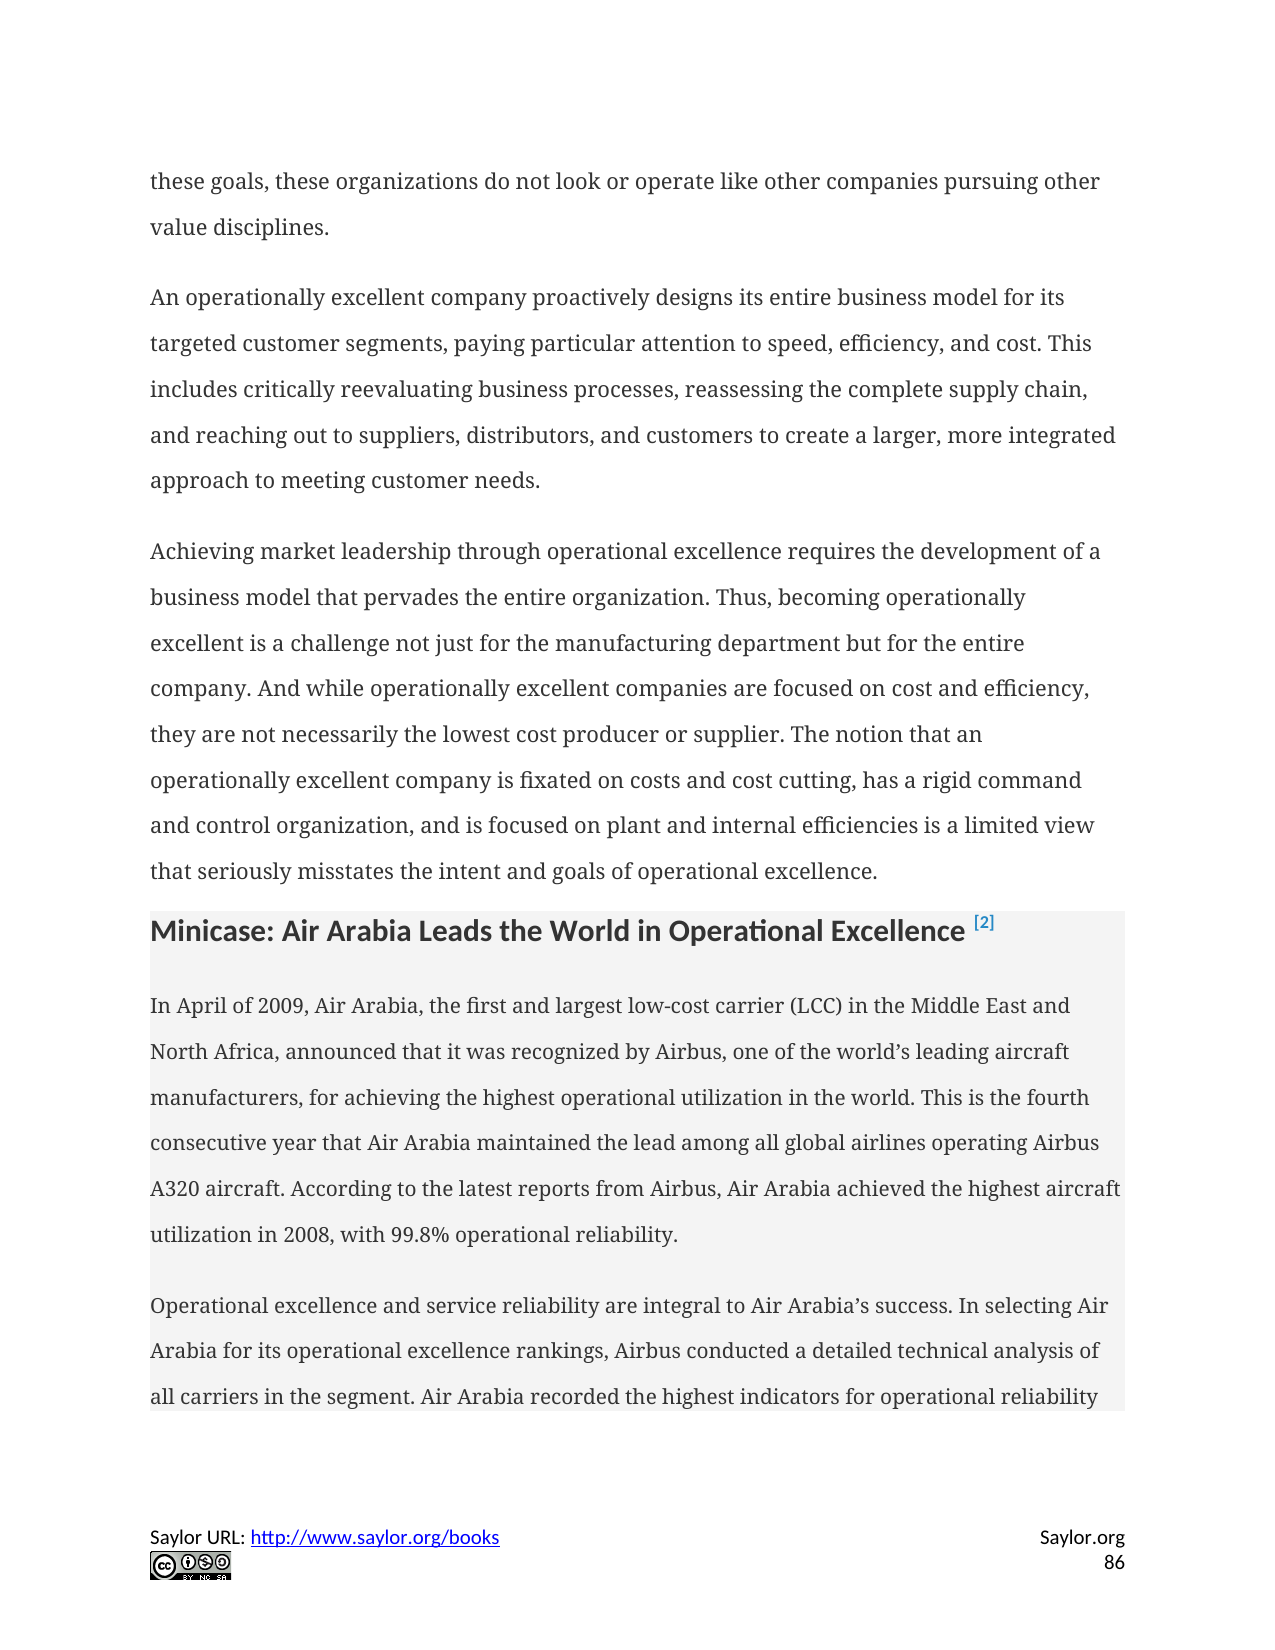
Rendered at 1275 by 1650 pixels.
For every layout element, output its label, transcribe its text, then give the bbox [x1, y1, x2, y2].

text An operationally excellent company proactively designs its entire business model for its targeted customer segments, paying particular attention to speed, efficiency, and cost. This includes critically reevaluating business processes, reassessing the complete supply chain, and reaching out to suppliers, distributors, and customers to create a larger, more integrated approach to meeting customer needs. [150, 266, 1125, 495]
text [150, 1273, 1125, 1411]
picture [150, 1551, 232, 1580]
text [150, 150, 1125, 241]
subtitle Minicase: Air Arabia Leads the World in Operational Excellence [2] [150, 911, 1125, 949]
text In April of 2009, Air Arabia, the first and largest low-cost carrier (LCC) in the Middle East and North Africa, announced that it was recognized by Airbus, one of the world’s leading aircraft manufacturers, for achieving the highest operational utilization in the world. This is the fourth consecutive year that Air Arabia maintained the lead among all global airlines operating Airbus A320 aircraft. According to the latest reports from Airbus, Air Arabia achieved the highest aircraft utilization in 2008, with 99.8% operational reliability. [150, 974, 1125, 1248]
text Achieving market leadership through operational excellence requires the development of a business model that pervades the entire organization. Thus, becoming operationally excellent is a challenge not just for the manufacturing department but for the entire company. And while operationally excellent companies are focused on cost and efficiency, they are not necessarily the lowest cost producer or supplier. The notion that an operationally excellent company is fixated on costs and cost cutting, has a rigid command and control organization, and is focused on plant and internal efficiencies is a limited view that seriously misstates the intent and goals of operational excellence. [150, 520, 1125, 886]
